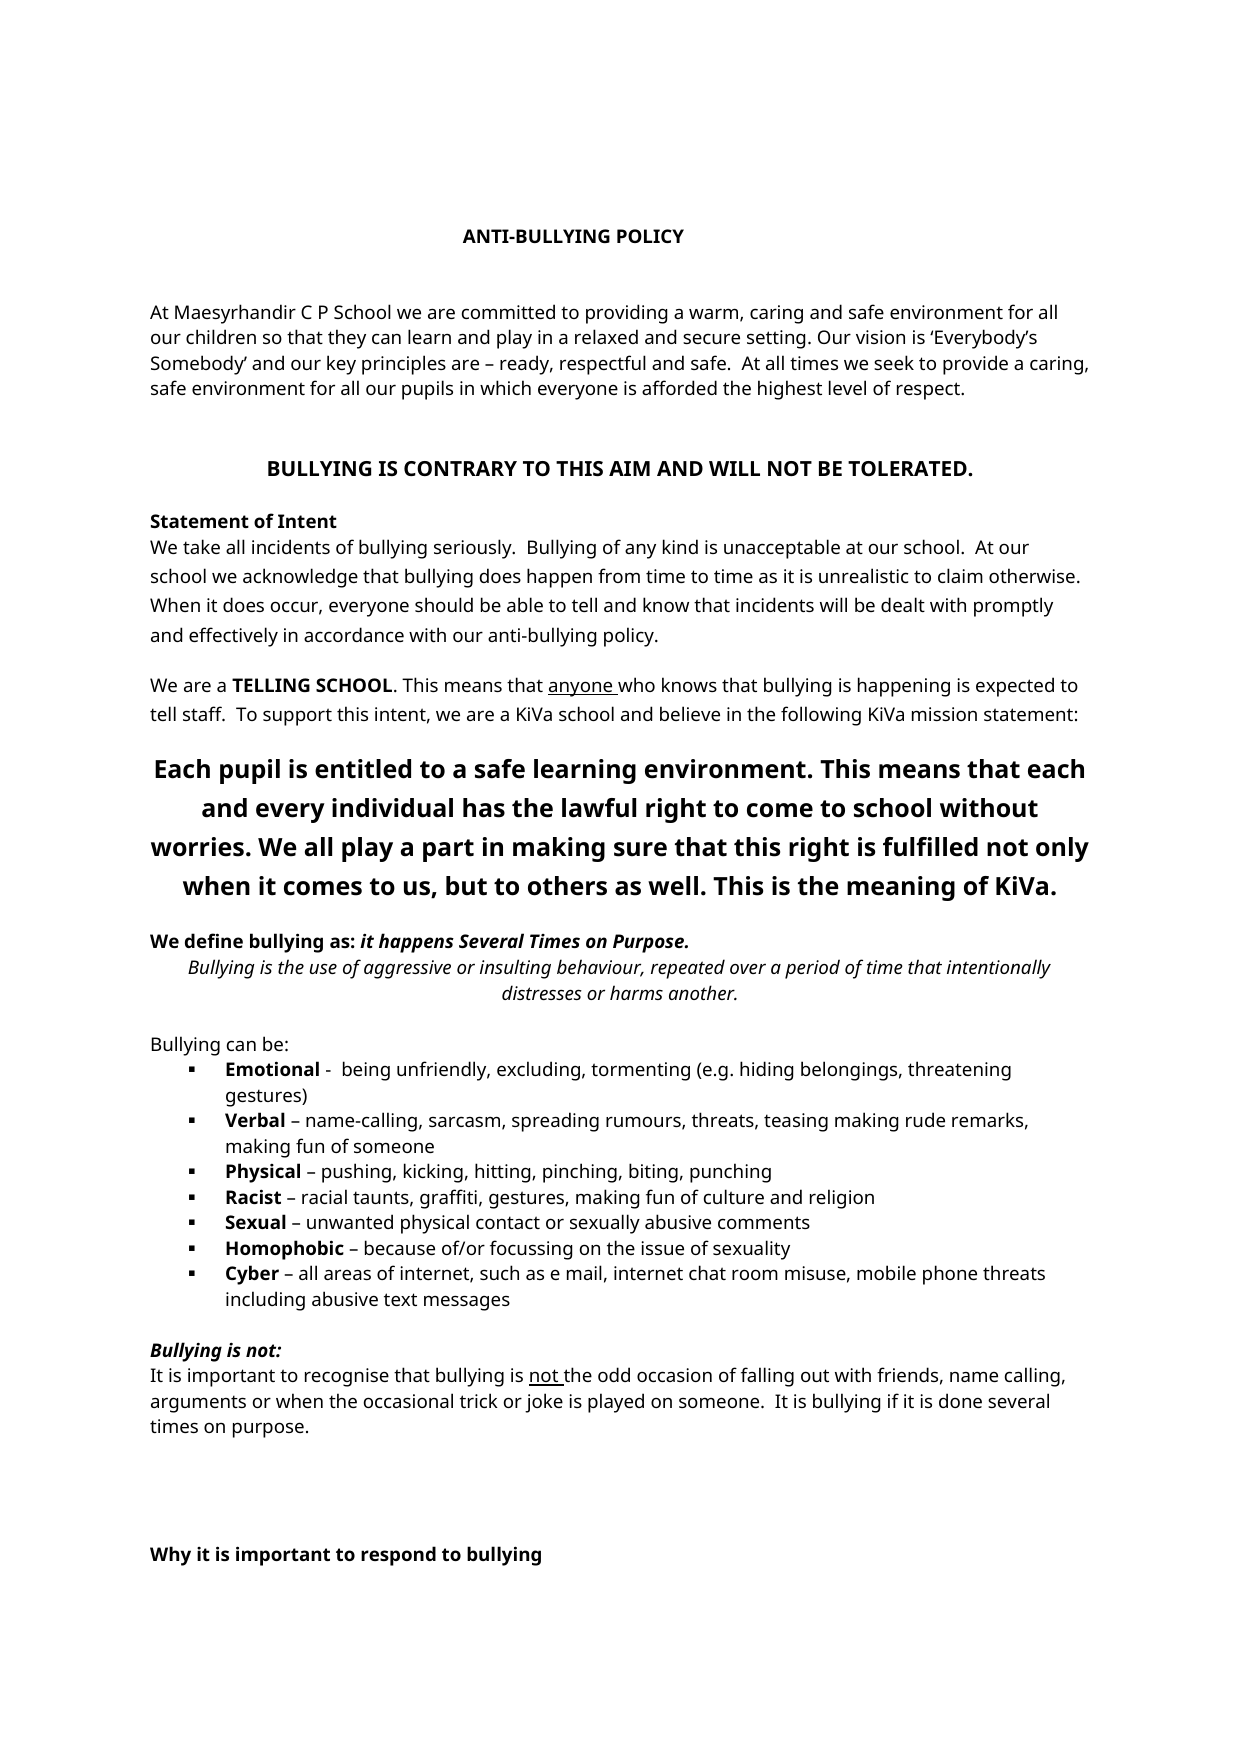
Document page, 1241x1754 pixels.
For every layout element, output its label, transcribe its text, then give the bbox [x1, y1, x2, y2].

list Racist – racial taunts, graffiti, gestures, making fun of culture and religion [187, 1184, 1090, 1209]
text Bullying can be: [150, 1031, 1090, 1056]
list Sexual – unwanted physical contact or sexually abusive comments [187, 1209, 1090, 1235]
text We take all incidents of bullying seriously. Bullying of any kind is unacceptable at our school. At our school we acknowledge that bullying does happen from time to time as it is unrealistic to claim otherwise. When it does occur, everyone should be able to tell and know that incidents will be dealt with promptly and effectively in accordance with our anti-bullying policy. [150, 534, 1090, 647]
text We are a TELLING SCHOOL. This means that anyone who knows that bullying is happening is expected to tell staff. To support this intent, we are a KiVa school and believe in the following KiVa mission statement: [150, 672, 1090, 727]
text It is important to recognise that bullying is not the odd occasion of falling out with friends, name calling, arguments or when the occasional trick or joke is played on someone. It is bullying if it is done several times on purpose. [150, 1363, 1090, 1439]
list Verbal – name-calling, sarcasm, spreading rumours, threats, teasing making rude remarks, making fun of someone [187, 1107, 1090, 1158]
text Each pupil is entitled to a safe learning environment. This means that each and every individual has the lawful right to come to school without worries. We all play a part in making sure that this right is fulfilled not only when it comes to us, but to others as well. This is the meaning of KiVa. [150, 751, 1090, 903]
text Bullying is not: [150, 1337, 1090, 1363]
subtitle We define bullying as: it happens Several Times on Purpose. [150, 929, 1090, 954]
list Physical – pushing, kicking, hitting, pinching, biting, punching [187, 1158, 1090, 1184]
text Bullying is the use of aggressive or insulting behaviour, repeated over a period of time that intentionally distresses or harms another. [150, 954, 1090, 1005]
list Emotional - being unfriendly, excluding, tormenting (e.g. hiding belongings, threatening gestures) [187, 1056, 1090, 1107]
text Why it is important to respond to bullying [150, 1541, 1090, 1567]
text At Maesyrhandir C P School we are committed to providing a warm, caring and safe environment for all our children so that they can learn and play in a relaxed and secure setting. Our vision is ‘Everybody’s Somebody’ and our key principles are – ready, respectful and safe. At all times we seek to provide a caring, safe environment for all our pupils in which everyone is afforded the highest level of respect. [150, 299, 1090, 401]
title ANTI-BULLYING POLICY [56, 223, 1090, 249]
text BULLYING IS CONTRARY TO THIS AIM AND WILL NOT BE TOLERATED. [150, 454, 1090, 483]
list Homophobic – because of/or focussing on the issue of sexuality [187, 1235, 1090, 1261]
list Cyber – all areas of internet, such as e mail, internet chat room misuse, mobile phone threats including abusive text messages [187, 1261, 1090, 1312]
subtitle Statement of Intent [150, 508, 1090, 534]
